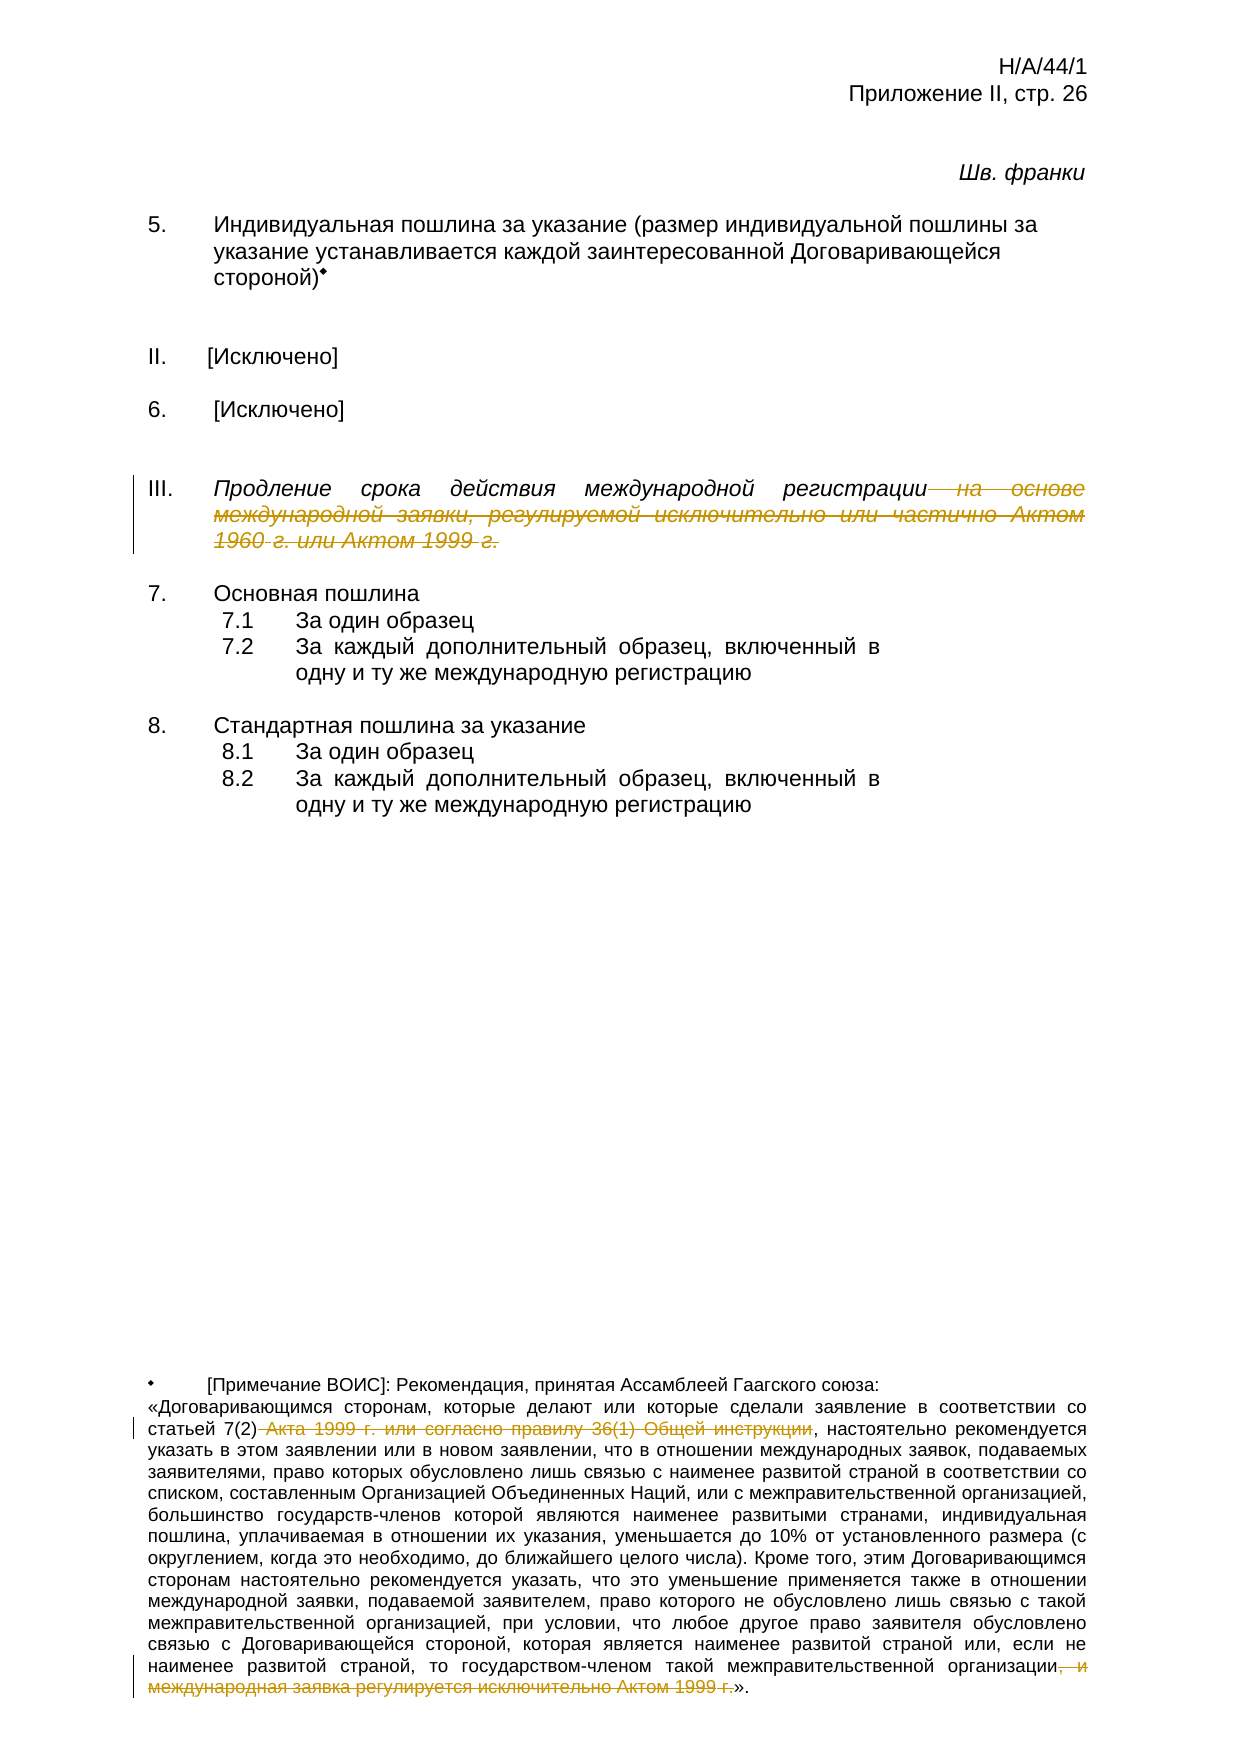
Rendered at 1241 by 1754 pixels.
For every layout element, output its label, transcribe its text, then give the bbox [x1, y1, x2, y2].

text 8. Стандартная пошлина за указание [148, 712, 1081, 738]
text Шв. франки [148, 158, 1087, 185]
text 6. [Исключено] [148, 396, 1081, 422]
text 8.1 За один образец 21 [222, 738, 881, 765]
text 7.1 За один образец 200 [222, 607, 881, 633]
text II. [Исключено] [148, 343, 1087, 369]
text 5. Индивидуальная пошлина за указание (размер индивидуальной пошлины за указание устанавливается каждой заинтересованной Договаривающейся стороной) [148, 211, 1081, 290]
text 7. Основная пошлина [148, 580, 1081, 607]
text 8.2 За каждый дополнительный образец, включенный в одну и ту же международную регистрацию 1 [222, 765, 881, 817]
text III. Продление срока действия международной регистрации [148, 475, 1087, 554]
text 7.2 За каждый дополнительный образец, включенный в одну и ту же международную регистрацию 17 [222, 633, 881, 686]
